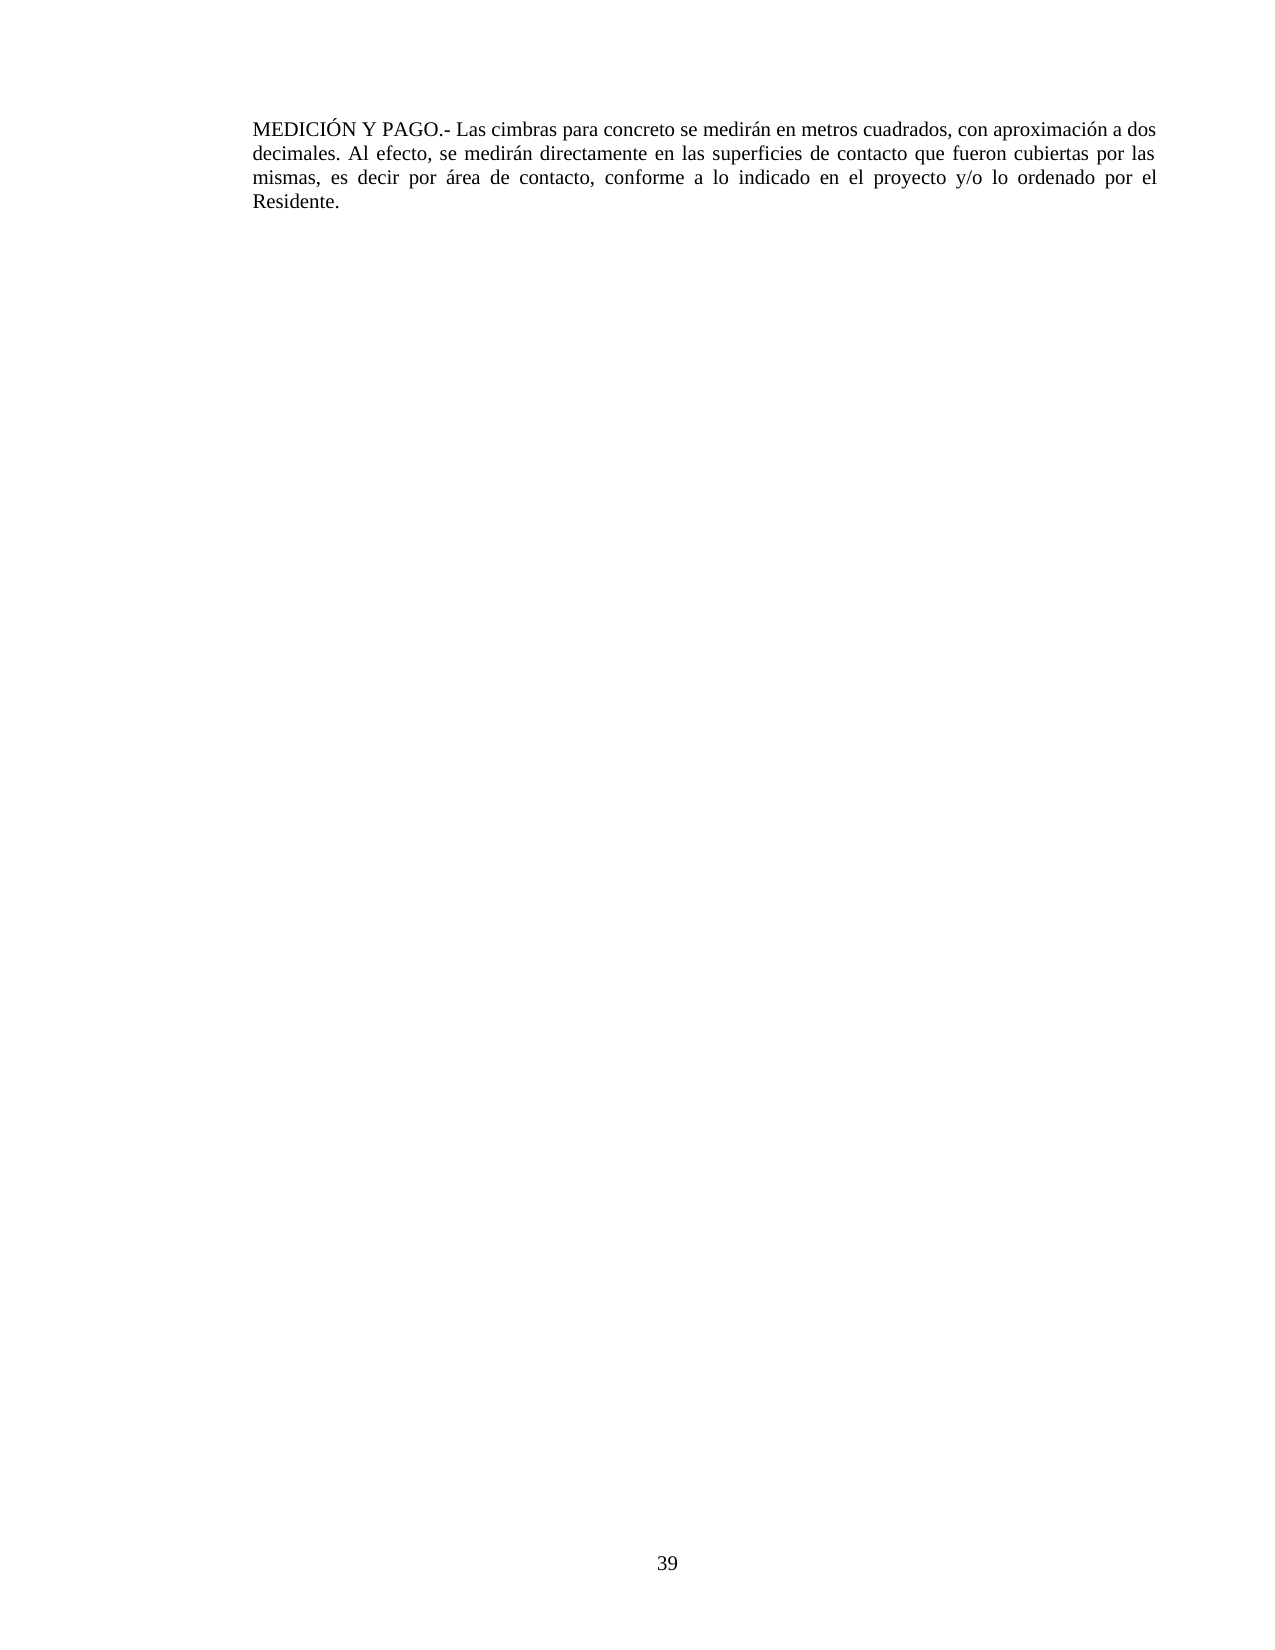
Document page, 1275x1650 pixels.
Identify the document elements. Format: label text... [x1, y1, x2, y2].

text MEDICIÓN Y PAGO.- Las cimbras para concreto se medirán en metros cuadrados, con aproximación a dos decimales. Al efecto, se medirán directamente en las superficies de contacto que fueron cubiertas por las mismas, es decir por área de contacto, conforme a lo indicado en el proyecto y/o lo ordenado por el Residente. [252, 117, 1157, 213]
